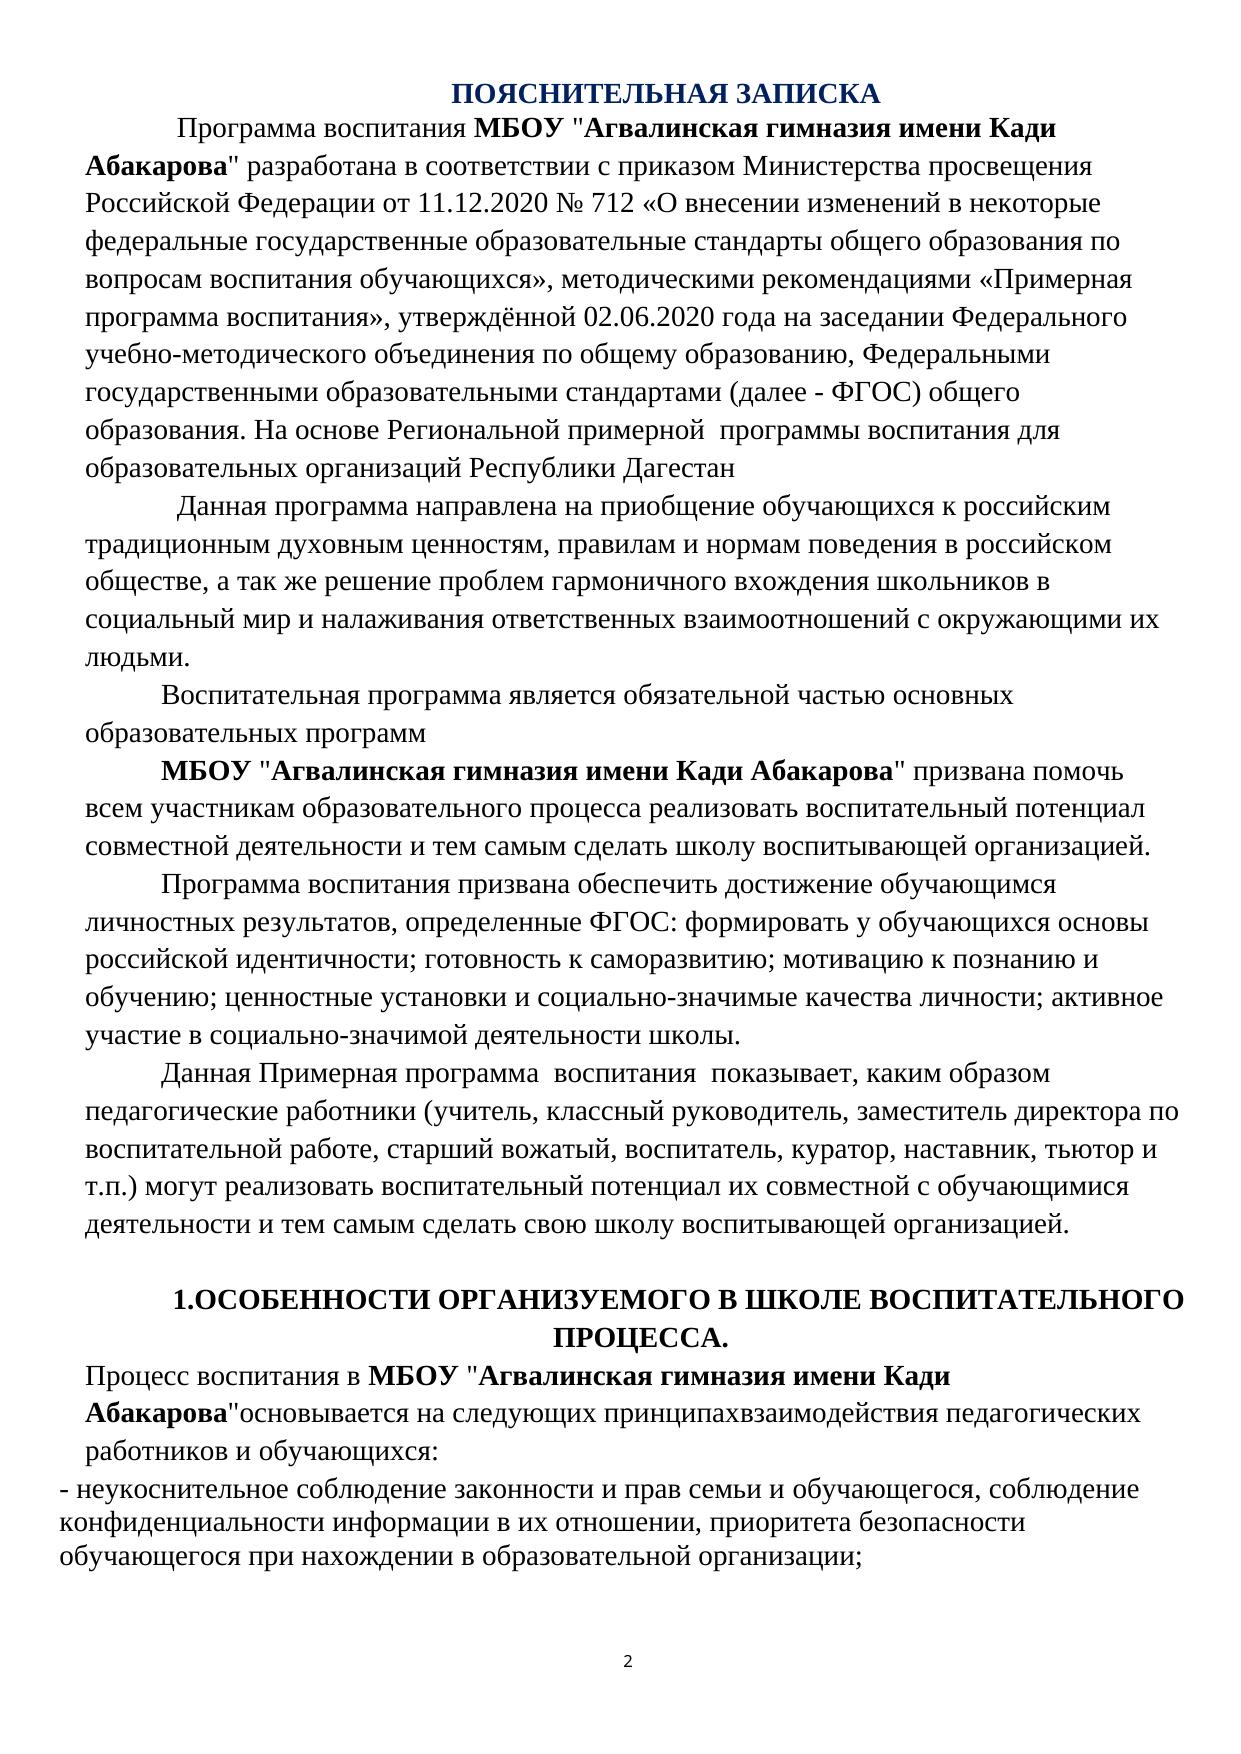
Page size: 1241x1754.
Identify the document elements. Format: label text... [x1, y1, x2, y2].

text Программа воспитания призвана обеспечить достижение обучающимся личностных результатов, определенные ФГОС: формировать у обучающихся основы российской идентичности; готовность к саморазвитию; мотивацию к познанию и обучению; ценностные установки и социально-значимые качества личности; активное участие в социально-значимой деятельности школы. [85, 866, 1175, 1051]
text - неукоснительное соблюдение законности и прав семьи и обучающегося, соблюдение конфиденциальности информации в их отношении, приоритета безопасности обучающегося при нахождении в образовательной организации; [59, 1471, 1171, 1572]
text МБОУ "Агвалинская гимназия имени Кади Абакарова" призвана помочь всем участникам образовательного процесса реализовать воспитательный потенциал совместной деятельности и тем самым сделать школу воспитывающей организацией. [85, 753, 1175, 862]
text 1.ОСОБЕННОСТИ ОРГАНИЗУЕМОГО В ШКОЛЕ ВОСПИТАТЕЛЬНОГО ПРОЦЕССА. [85, 1282, 1197, 1353]
text Воспитательная программа является обязательной частью основных образовательных программ [85, 677, 1175, 748]
text Данная программа направлена на приобщение обучающихся к российским традиционным духовным ценностям, правилам и нормам поведения в российском обществе, а так же решение проблем гармоничного вхождения школьников в социальный мир и налаживания ответственных взаимоотношений с окружающими их людьми. [85, 488, 1175, 673]
text Процесс воспитания в МБОУ "Агвалинская гимназия имени Кади Абакарова"основывается на следующих принципахвзаимодействия педагогических работников и обучающихся: [85, 1358, 1197, 1467]
text ПОЯСНИТЕЛЬНАЯ ЗАПИСКА [134, 77, 1198, 110]
text Программа воспитания МБОУ "Агвалинская гимназия имени Кади Абакарова" разработана в соответствии с приказом Министерства просвещения Российской Федерации от 11.12.2020 № 712 «О внесении изменений в некоторые федеральные государственные образовательные стандарты общего образования по вопросам воспитания обучающихся», методическими рекомендациями «Примерная программа воспитания», утверждённой 02.06.2020 года на заседании Федерального учебно-методического объединения по общему образованию, Федеральными государственными образовательными стандартами (далее - ФГОС) общего образования. На основе Региональной примерной программы воспитания для образовательных организаций Республики Дагестан [85, 110, 1175, 484]
text Данная Примерная программа воспитания показывает, каким образом педагогические работники (учитель, классный руководитель, заместитель директора по воспитательной работе, старший вожатый, воспитатель, куратор, наставник, тьютор и т.п.) могут реализовать воспитательный потенциал их совместной с обучающимися деятельности и тем самым сделать свою школу воспитывающей организацией. [85, 1055, 1197, 1240]
